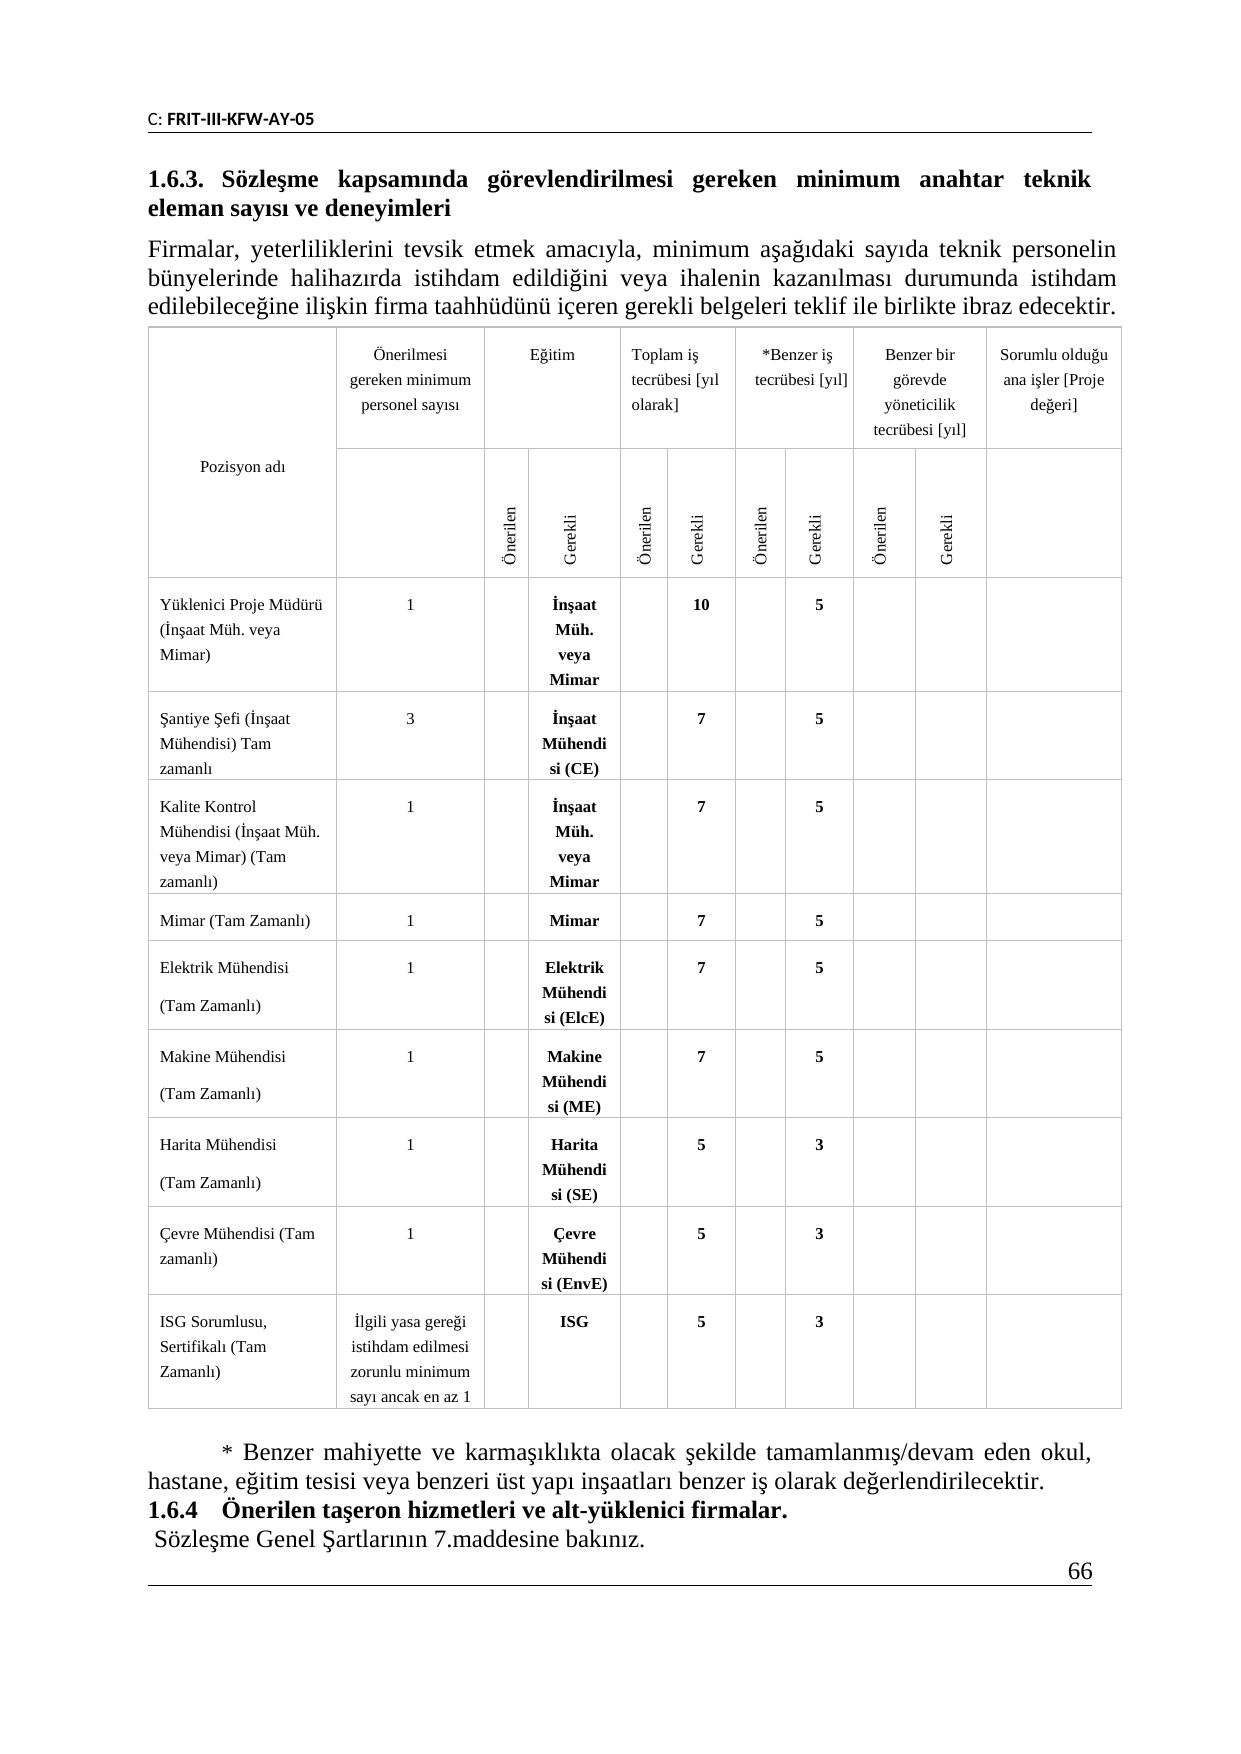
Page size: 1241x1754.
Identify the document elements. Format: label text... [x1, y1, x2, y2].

table_cell [621, 692, 667, 779]
table_cell Önerilen [485, 449, 528, 577]
table_cell [736, 1030, 785, 1117]
table_cell 1 [337, 578, 484, 691]
table_cell [621, 780, 667, 893]
table_header *Benzer iş tecrübesi [yıl] [736, 328, 853, 448]
table_cell 5 [786, 894, 853, 940]
table_cell 3 [337, 692, 484, 779]
table_cell Makine Mühendisi (Tam Zamanlı) [149, 1030, 336, 1117]
table_cell [987, 1030, 1121, 1117]
table_cell [485, 1295, 528, 1408]
table_cell Şantiye Şefi (İnşaat Mühendisi) Tam zamanlı [149, 692, 336, 779]
table_cell Gerekli [668, 449, 735, 577]
table_header Önerilmesi gereken minimum personel sayısı [337, 328, 484, 448]
table_header Toplam iş tecrübesi [yıl olarak] [621, 328, 735, 448]
table_cell 5 [668, 1118, 735, 1206]
table_cell [736, 894, 785, 940]
table_cell [736, 941, 785, 1028]
table_cell [854, 894, 915, 940]
table_cell [916, 894, 986, 940]
table_cell [485, 780, 528, 893]
table_cell [621, 894, 667, 940]
table_cell Elektrik Mühendisi (Tam Zamanlı) [149, 941, 336, 1028]
table_cell 1 [337, 1030, 484, 1117]
table_cell 7 [668, 894, 735, 940]
table_cell Mimar [529, 894, 620, 940]
table_cell [987, 1295, 1121, 1408]
table_cell [987, 1118, 1121, 1206]
table_cell 5 [786, 578, 853, 691]
table_cell [621, 941, 667, 1028]
text * Benzer mahiyette ve karmaşıklıkta olacak şekilde tamamlanmış/devam eden okul, hastane, eğitim tesisi veya benzeri üst yapı inşaatları benzer iş olarak değerlendirilecektir. [148, 1437, 1092, 1495]
table_cell [854, 1207, 915, 1294]
table_cell Gerekli [529, 449, 620, 577]
table_cell [854, 780, 915, 893]
table_cell [485, 1207, 528, 1294]
table_cell [916, 1295, 986, 1408]
table_cell 1 [337, 894, 484, 940]
table_cell İlgili yasa gereği istihdam edilmesi zorunlu minimum sayı ancak en az 1 [337, 1295, 484, 1408]
table_cell Yüklenici Proje Müdürü (İnşaat Müh. veya Mimar) [149, 578, 336, 691]
table_cell [916, 780, 986, 893]
table_cell 5 [786, 941, 853, 1028]
table_cell 3 [786, 1118, 853, 1206]
table_cell [987, 941, 1121, 1028]
table_cell [916, 941, 986, 1028]
table_header Eğitim [485, 328, 620, 448]
table_cell [736, 780, 785, 893]
table_cell İnşaat Müh. veya Mimar [529, 578, 620, 691]
table_cell [621, 1118, 667, 1206]
table_cell [987, 894, 1121, 940]
table_cell 5 [786, 692, 853, 779]
table_cell 5 [668, 1295, 735, 1408]
table_cell 5 [786, 1030, 853, 1117]
table_cell Önerilen [854, 449, 915, 577]
text Firmalar, yeterliliklerini tevsik etmek amacıyla, minimum aşağıdaki sayıda teknik personelin bünyelerinde halihazırda istihdam edildiğini veya ihalenin kazanılması durumunda istihdam edilebileceğine ilişkin firma taahhüdünü içeren gerekli belgeleri teklif ile birlikte ibraz edecektir. [148, 234, 1117, 320]
text 1.6.3. Sözleşme kapsamında görevlendirilmesi gereken minimum anahtar teknik eleman sayısı ve deneyimleri [148, 164, 1092, 221]
table_cell [485, 894, 528, 940]
table_header Benzer bir görevde yöneticilik tecrübesi [yıl] [854, 328, 986, 448]
table_cell İnşaat Müh. veya Mimar [529, 780, 620, 893]
table_cell [736, 692, 785, 779]
table_cell Makine Mühendisi (ME) [529, 1030, 620, 1117]
table_cell Mimar (Tam Zamanlı) [149, 894, 336, 940]
table_cell 3 [786, 1207, 853, 1294]
table_cell [987, 780, 1121, 893]
table_cell [621, 1207, 667, 1294]
table_cell Önerilen [621, 449, 667, 577]
table_cell 7 [668, 941, 735, 1028]
table_cell [621, 578, 667, 691]
table_cell [485, 1030, 528, 1117]
table_cell [854, 692, 915, 779]
table_cell 5 [668, 1207, 735, 1294]
table_cell 3 [786, 1295, 853, 1408]
table_cell 7 [668, 692, 735, 779]
table_cell [987, 449, 1121, 577]
table_cell 1 [337, 941, 484, 1028]
table_cell 10 [668, 578, 735, 691]
table_cell Harita Mühendisi (Tam Zamanlı) [149, 1118, 336, 1206]
table_cell İnşaat Mühendisi (CE) [529, 692, 620, 779]
table_cell [854, 578, 915, 691]
table_cell [485, 692, 528, 779]
text 1.6.4 Önerilen taşeron hizmetleri ve alt-yüklenici firmalar. [148, 1495, 1092, 1524]
table_cell [854, 1030, 915, 1117]
table_cell 1 [337, 1118, 484, 1206]
table_cell [485, 941, 528, 1028]
table_cell Kalite Kontrol Mühendisi (İnşaat Müh. veya Mimar) (Tam zamanlı) [149, 780, 336, 893]
table_cell [987, 692, 1121, 779]
table_cell 1 [337, 780, 484, 893]
table_cell Gerekli [916, 449, 986, 577]
table_cell ISG [529, 1295, 620, 1408]
table_cell [987, 1207, 1121, 1294]
table_cell ISG Sorumlusu, Sertifikalı (Tam Zamanlı) [149, 1295, 336, 1408]
table_cell [854, 1118, 915, 1206]
table_cell [736, 1118, 785, 1206]
table_cell [337, 449, 484, 577]
table_cell 1 [337, 1207, 484, 1294]
table_cell 7 [668, 780, 735, 893]
table_cell Çevre Mühendisi (Tam zamanlı) [149, 1207, 336, 1294]
table_cell [485, 1118, 528, 1206]
table_header Sorumlu olduğu ana işler [Proje değeri] [987, 328, 1121, 448]
table_cell [916, 692, 986, 779]
table_cell Elektrik Mühendisi (ElcE) [529, 941, 620, 1028]
table_cell 5 [786, 780, 853, 893]
table_cell [916, 1118, 986, 1206]
table_cell [621, 1295, 667, 1408]
table_cell [916, 1030, 986, 1117]
table_cell Çevre Mühendisi (EnvE) [529, 1207, 620, 1294]
table_header Pozisyon adı [149, 328, 336, 577]
table_cell Önerilen [736, 449, 785, 577]
table_cell [987, 578, 1121, 691]
table_cell [736, 1207, 785, 1294]
table_cell 7 [668, 1030, 735, 1117]
table_cell [854, 1295, 915, 1408]
table_cell [736, 578, 785, 691]
table_cell Gerekli [786, 449, 853, 577]
table_cell [916, 1207, 986, 1294]
table_cell [621, 1030, 667, 1117]
table_cell [736, 1295, 785, 1408]
table_cell [916, 578, 986, 691]
table_cell [485, 578, 528, 691]
table_cell [854, 941, 915, 1028]
table_cell Harita Mühendisi (SE) [529, 1118, 620, 1206]
text Sözleşme Genel Şartlarının 7.maddesine bakınız. [148, 1524, 1092, 1552]
